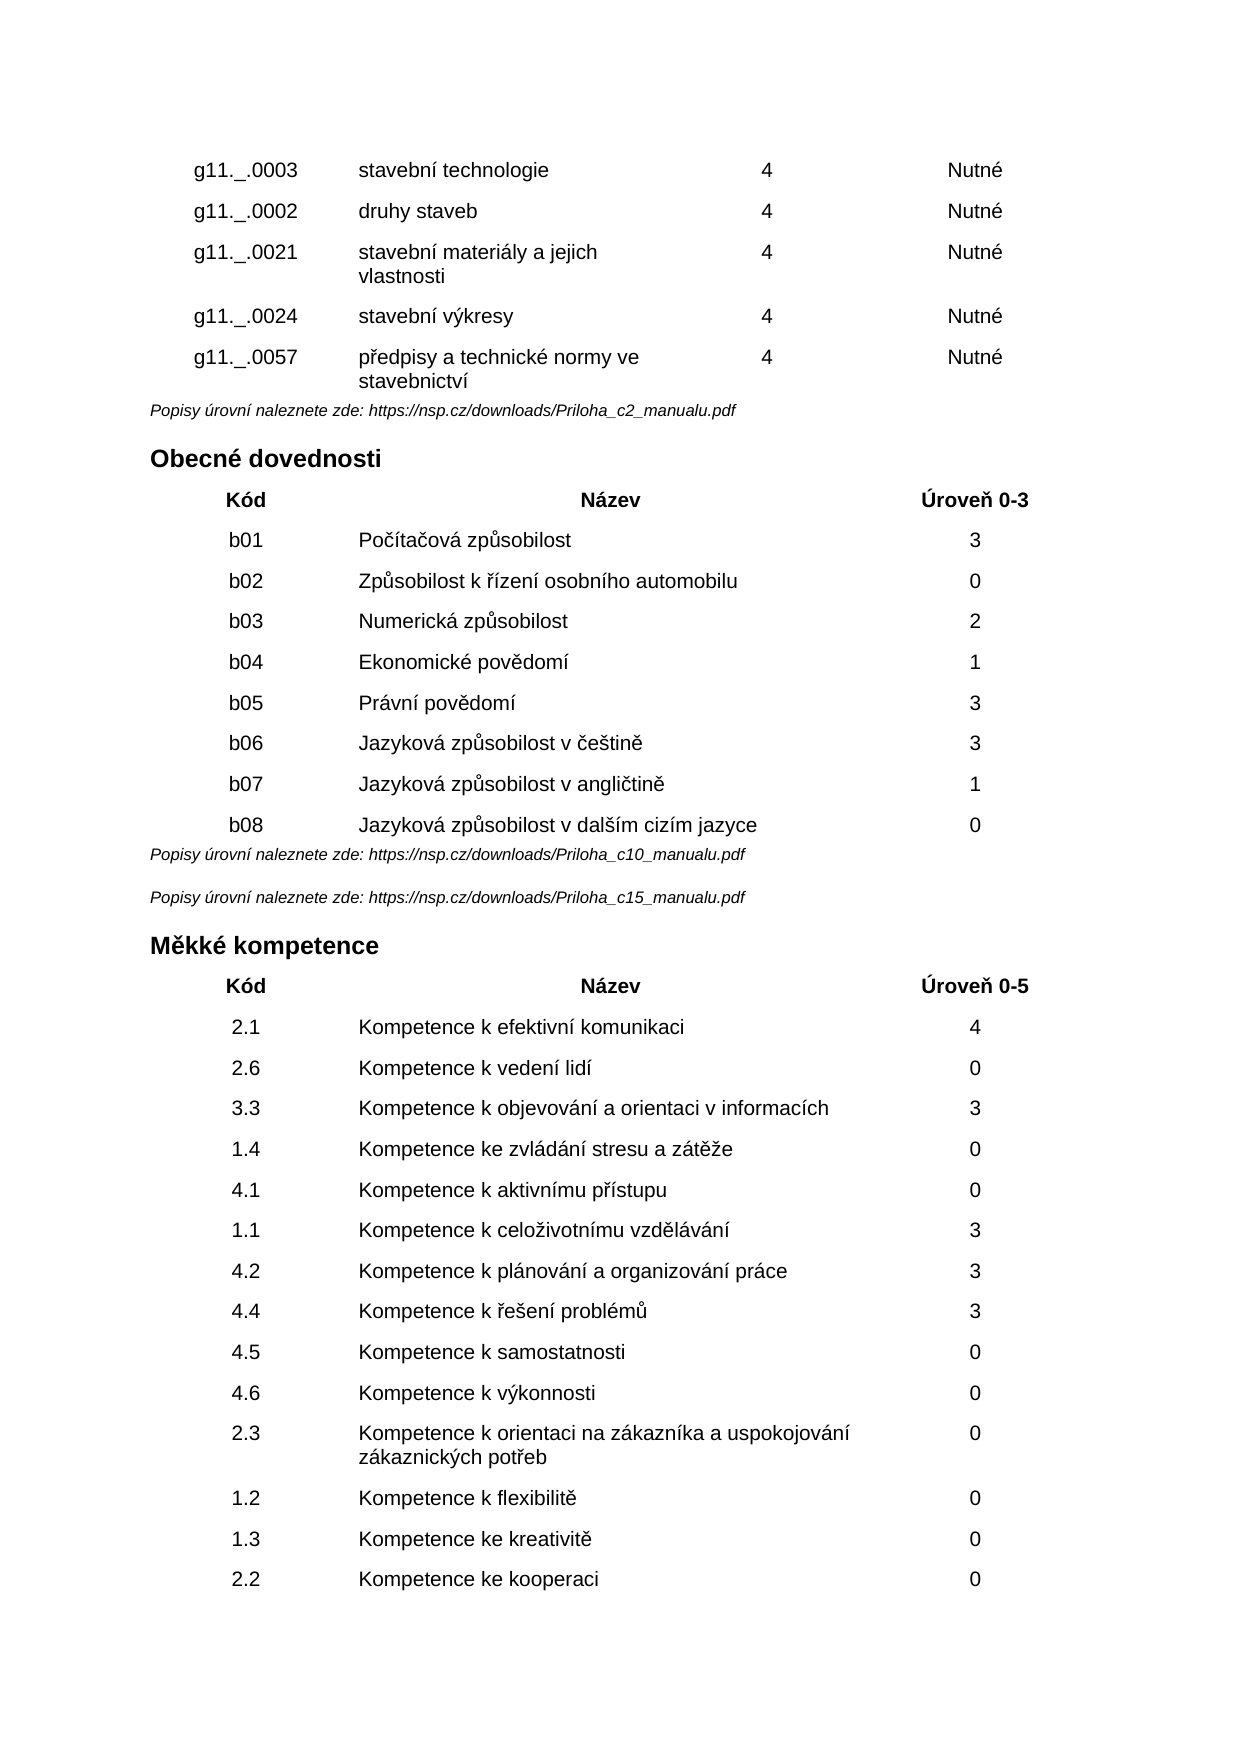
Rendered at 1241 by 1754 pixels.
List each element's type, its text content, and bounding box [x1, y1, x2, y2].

table_cell 3 [871, 1210, 1079, 1250]
table_cell 3 [871, 520, 1079, 560]
table_cell 0 [871, 1169, 1079, 1210]
table_cell b04 [142, 642, 350, 682]
table_cell 0 [871, 1047, 1079, 1088]
table_cell Kompetence k vedení lidí [350, 1047, 871, 1088]
table_cell 2.3 [142, 1413, 350, 1477]
table_cell 1.3 [142, 1518, 350, 1559]
table_header Název [350, 479, 871, 520]
table_cell 2.6 [142, 1047, 350, 1088]
table_cell b07 [142, 764, 350, 804]
table_cell 4 [663, 191, 871, 231]
table_cell 1.2 [142, 1478, 350, 1518]
table_cell 4 [663, 336, 871, 401]
table_cell g11._.0021 [142, 231, 350, 296]
table_cell g11._.0057 [142, 336, 350, 401]
table_cell stavební materiály a jejich vlastnosti [350, 231, 662, 296]
table_cell Kompetence ke kreativitě [350, 1518, 871, 1559]
table_cell Kompetence ke kooperaci [350, 1559, 871, 1599]
table_cell 2 [871, 601, 1079, 642]
table_cell 4 [871, 1007, 1079, 1047]
table_header Kód [142, 479, 350, 520]
table_cell Počítačová způsobilost [350, 520, 871, 560]
table_cell 0 [871, 1518, 1079, 1559]
table_cell Kompetence k výkonnosti [350, 1372, 871, 1413]
table_cell 0 [871, 1559, 1079, 1599]
table_header Úroveň 0-5 [871, 966, 1079, 1007]
table_cell Kompetence k aktivnímu přístupu [350, 1169, 871, 1210]
table_cell Kompetence k objevování a orientaci v informacích [350, 1088, 871, 1128]
table_cell 3 [871, 1291, 1079, 1332]
table_cell Nutné [871, 296, 1079, 336]
table_cell Nutné [871, 231, 1079, 296]
table_cell Kompetence k efektivní komunikaci [350, 1007, 871, 1047]
table_cell g11._.0003 [142, 150, 350, 191]
table_cell Nutné [871, 191, 1079, 231]
table_cell 0 [871, 1332, 1079, 1372]
table_cell Nutné [871, 150, 1079, 191]
table_cell b02 [142, 560, 350, 601]
table_cell Kompetence k orientaci na zákazníka a uspokojování zákaznických potřeb [350, 1413, 871, 1477]
table_cell 4.1 [142, 1169, 350, 1210]
table_cell 2.1 [142, 1007, 350, 1047]
table_cell stavební výkresy [350, 296, 662, 336]
table_cell Kompetence k samostatnosti [350, 1332, 871, 1372]
table_cell b03 [142, 601, 350, 642]
table_cell 4 [663, 296, 871, 336]
text Popisy úrovní naleznete zde: https://nsp.cz/downloads/Priloha_c2_manualu.pdf [150, 401, 1090, 420]
table_cell 1.4 [142, 1129, 350, 1169]
table_cell 3.3 [142, 1088, 350, 1128]
table_cell druhy staveb [350, 191, 662, 231]
table_cell 0 [871, 560, 1079, 601]
table_cell g11._.0024 [142, 296, 350, 336]
subtitle Obecné dovednosti [150, 444, 1090, 473]
table_cell Kompetence k plánování a organizování práce [350, 1250, 871, 1291]
table_cell 3 [871, 723, 1079, 763]
table_cell Jazyková způsobilost v dalším cizím jazyce [350, 804, 871, 845]
table_header Úroveň 0-3 [871, 479, 1079, 520]
table_cell 4.2 [142, 1250, 350, 1291]
table_cell 0 [871, 1478, 1079, 1518]
table_cell 4.5 [142, 1332, 350, 1372]
table_cell 1 [871, 642, 1079, 682]
table_cell g11._.0002 [142, 191, 350, 231]
table_cell 1.1 [142, 1210, 350, 1250]
table_cell Numerická způsobilost [350, 601, 871, 642]
table_cell Kompetence ke zvládání stresu a zátěže [350, 1129, 871, 1169]
table_cell 2.2 [142, 1559, 350, 1599]
table_cell 0 [871, 1413, 1079, 1477]
table_cell 3 [871, 1250, 1079, 1291]
table_cell Kompetence k celoživotnímu vzdělávání [350, 1210, 871, 1250]
table_cell 4 [663, 150, 871, 191]
table_cell 3 [871, 1088, 1079, 1128]
table_cell b06 [142, 723, 350, 763]
table_header Název [350, 966, 871, 1007]
subtitle Měkké kompetence [150, 931, 1090, 960]
table_cell 4 [663, 231, 871, 296]
table_cell 3 [871, 682, 1079, 723]
table_cell Způsobilost k řízení osobního automobilu [350, 560, 871, 601]
table_header Kód [142, 966, 350, 1007]
text Popisy úrovní naleznete zde: https://nsp.cz/downloads/Priloha_c10_manualu.pdf [150, 845, 1090, 864]
text Popisy úrovní naleznete zde: https://nsp.cz/downloads/Priloha_c15_manualu.pdf [150, 888, 1090, 907]
table_cell 0 [871, 1372, 1079, 1413]
table_cell předpisy a technické normy ve stavebnictví [350, 336, 662, 401]
table_cell 0 [871, 804, 1079, 845]
table_cell Jazyková způsobilost v češtině [350, 723, 871, 763]
table_cell Kompetence k řešení problémů [350, 1291, 871, 1332]
table_cell b08 [142, 804, 350, 845]
table_cell Ekonomické povědomí [350, 642, 871, 682]
table_cell Jazyková způsobilost v angličtině [350, 764, 871, 804]
table_cell 0 [871, 1129, 1079, 1169]
table_cell 4.4 [142, 1291, 350, 1332]
table_cell Právní povědomí [350, 682, 871, 723]
table_cell b01 [142, 520, 350, 560]
table_cell Nutné [871, 336, 1079, 401]
table_cell 1 [871, 764, 1079, 804]
table_cell stavební technologie [350, 150, 662, 191]
table_cell 4.6 [142, 1372, 350, 1413]
table_cell Kompetence k flexibilitě [350, 1478, 871, 1518]
table_cell b05 [142, 682, 350, 723]
